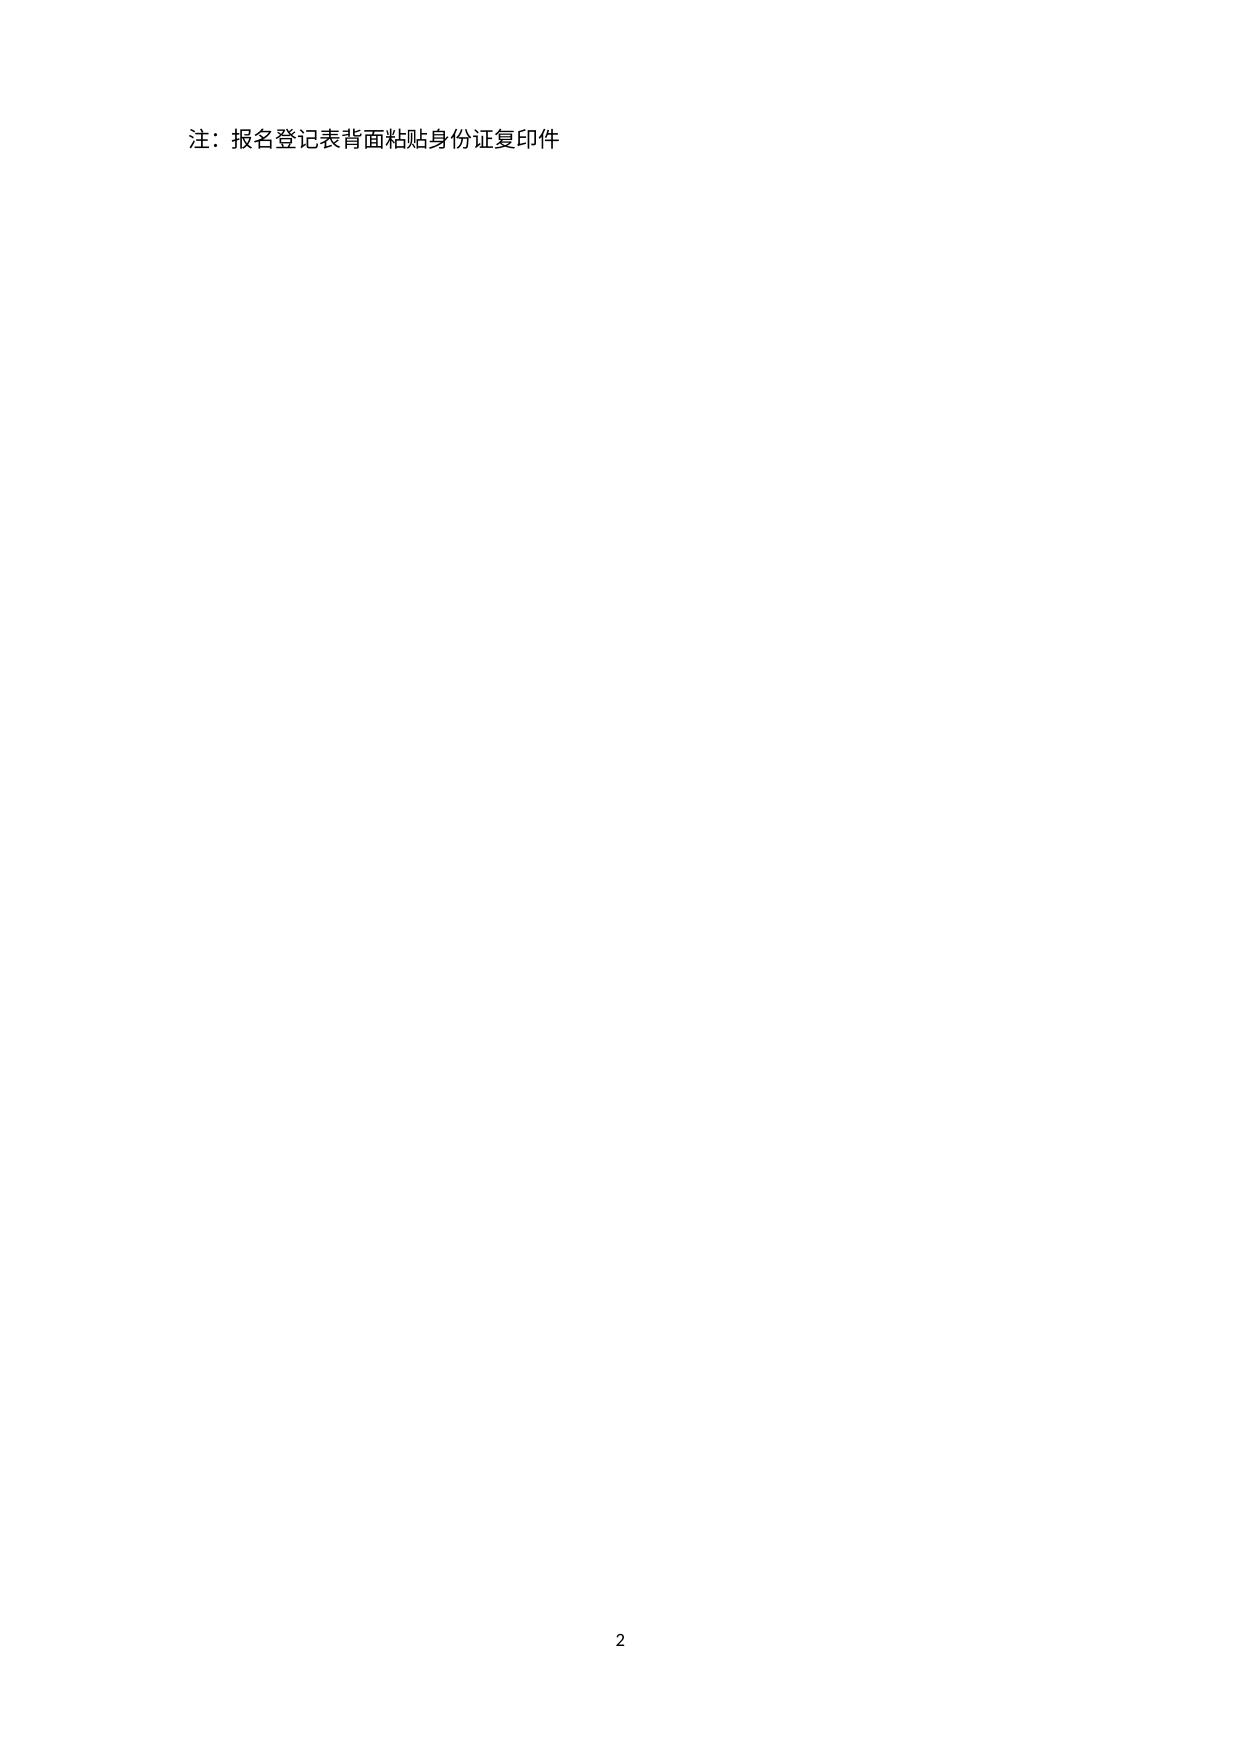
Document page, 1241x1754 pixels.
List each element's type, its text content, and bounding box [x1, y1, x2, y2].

text 注：报名登记表背面粘贴身份证复印件 [188, 122, 1052, 154]
